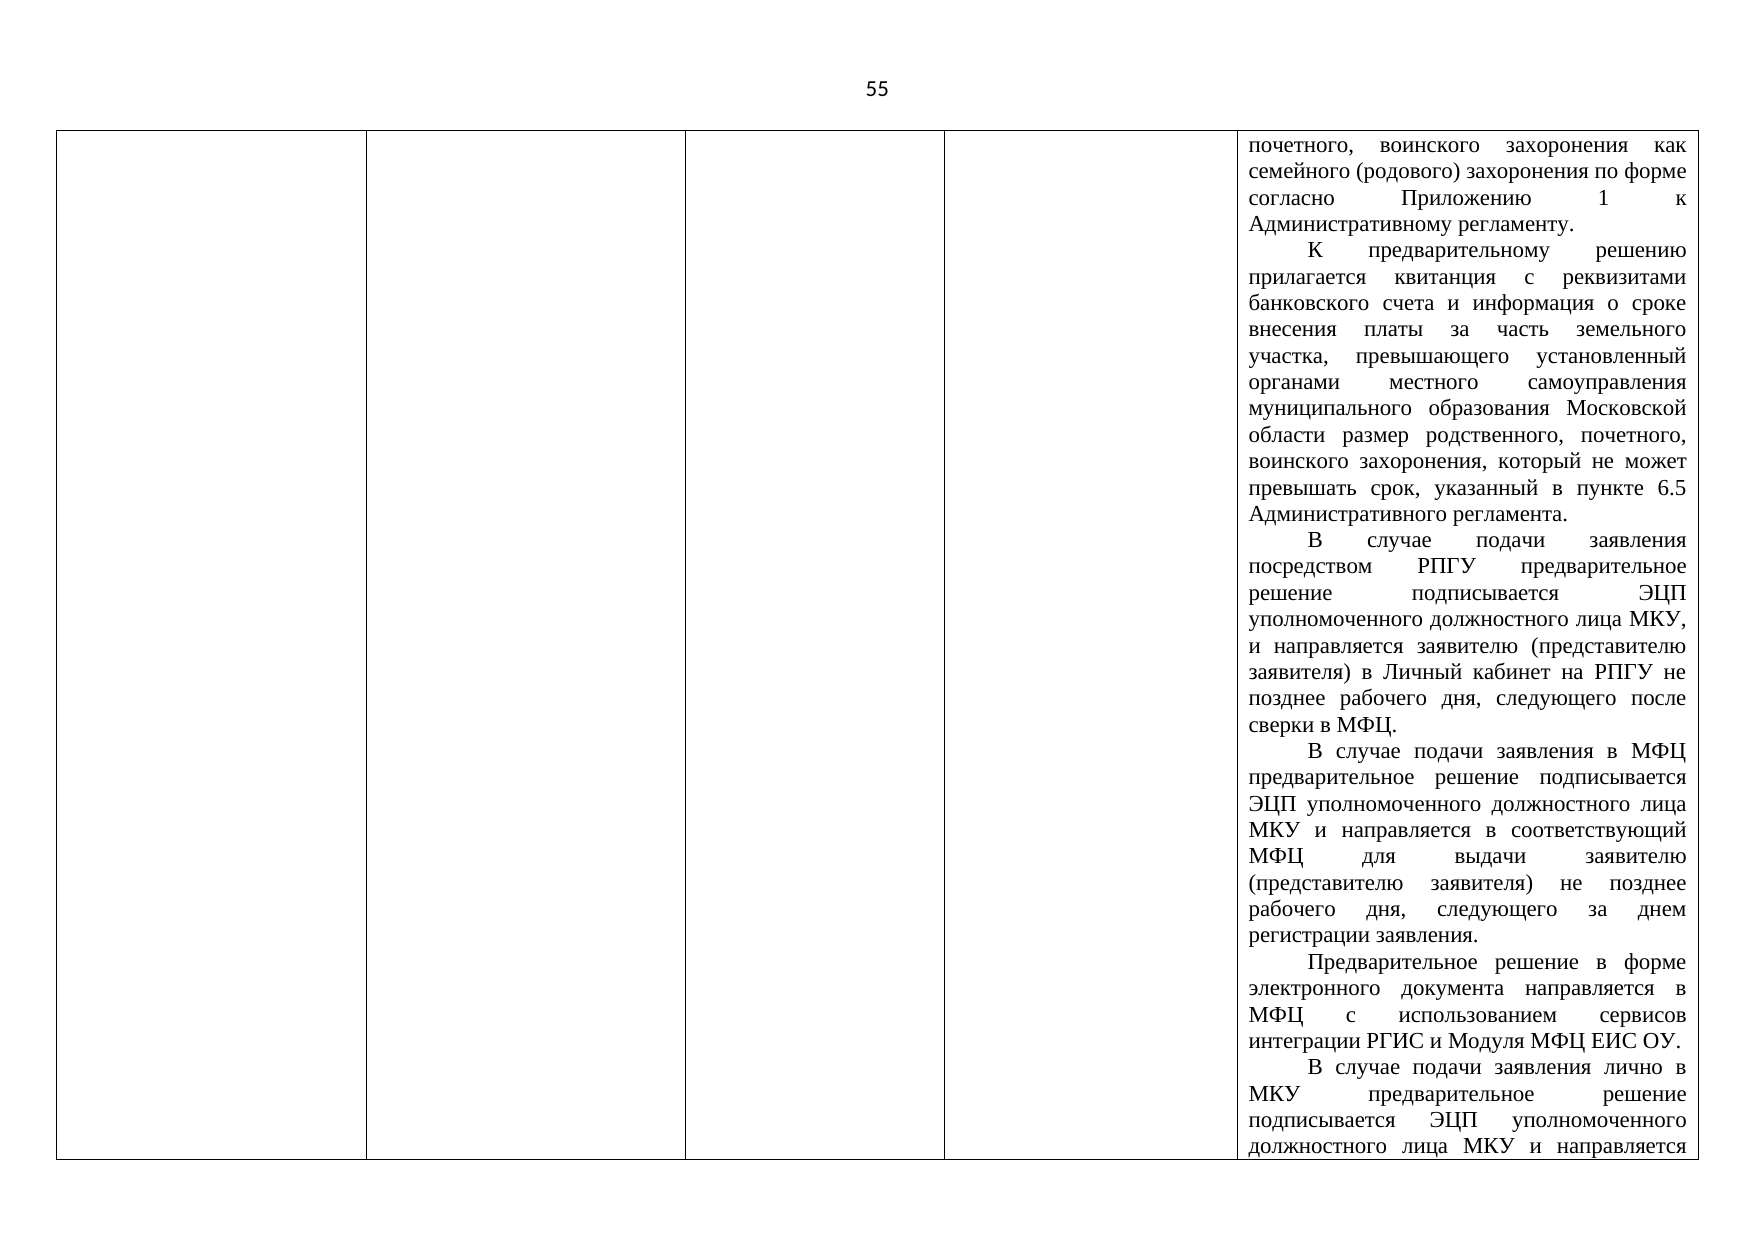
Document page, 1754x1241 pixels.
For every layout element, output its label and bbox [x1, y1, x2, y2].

table_cell [945, 131, 1237, 1159]
table_cell [57, 131, 366, 1159]
table_cell [367, 131, 685, 1159]
table_cell [686, 131, 944, 1159]
table_cell [1238, 131, 1698, 1159]
